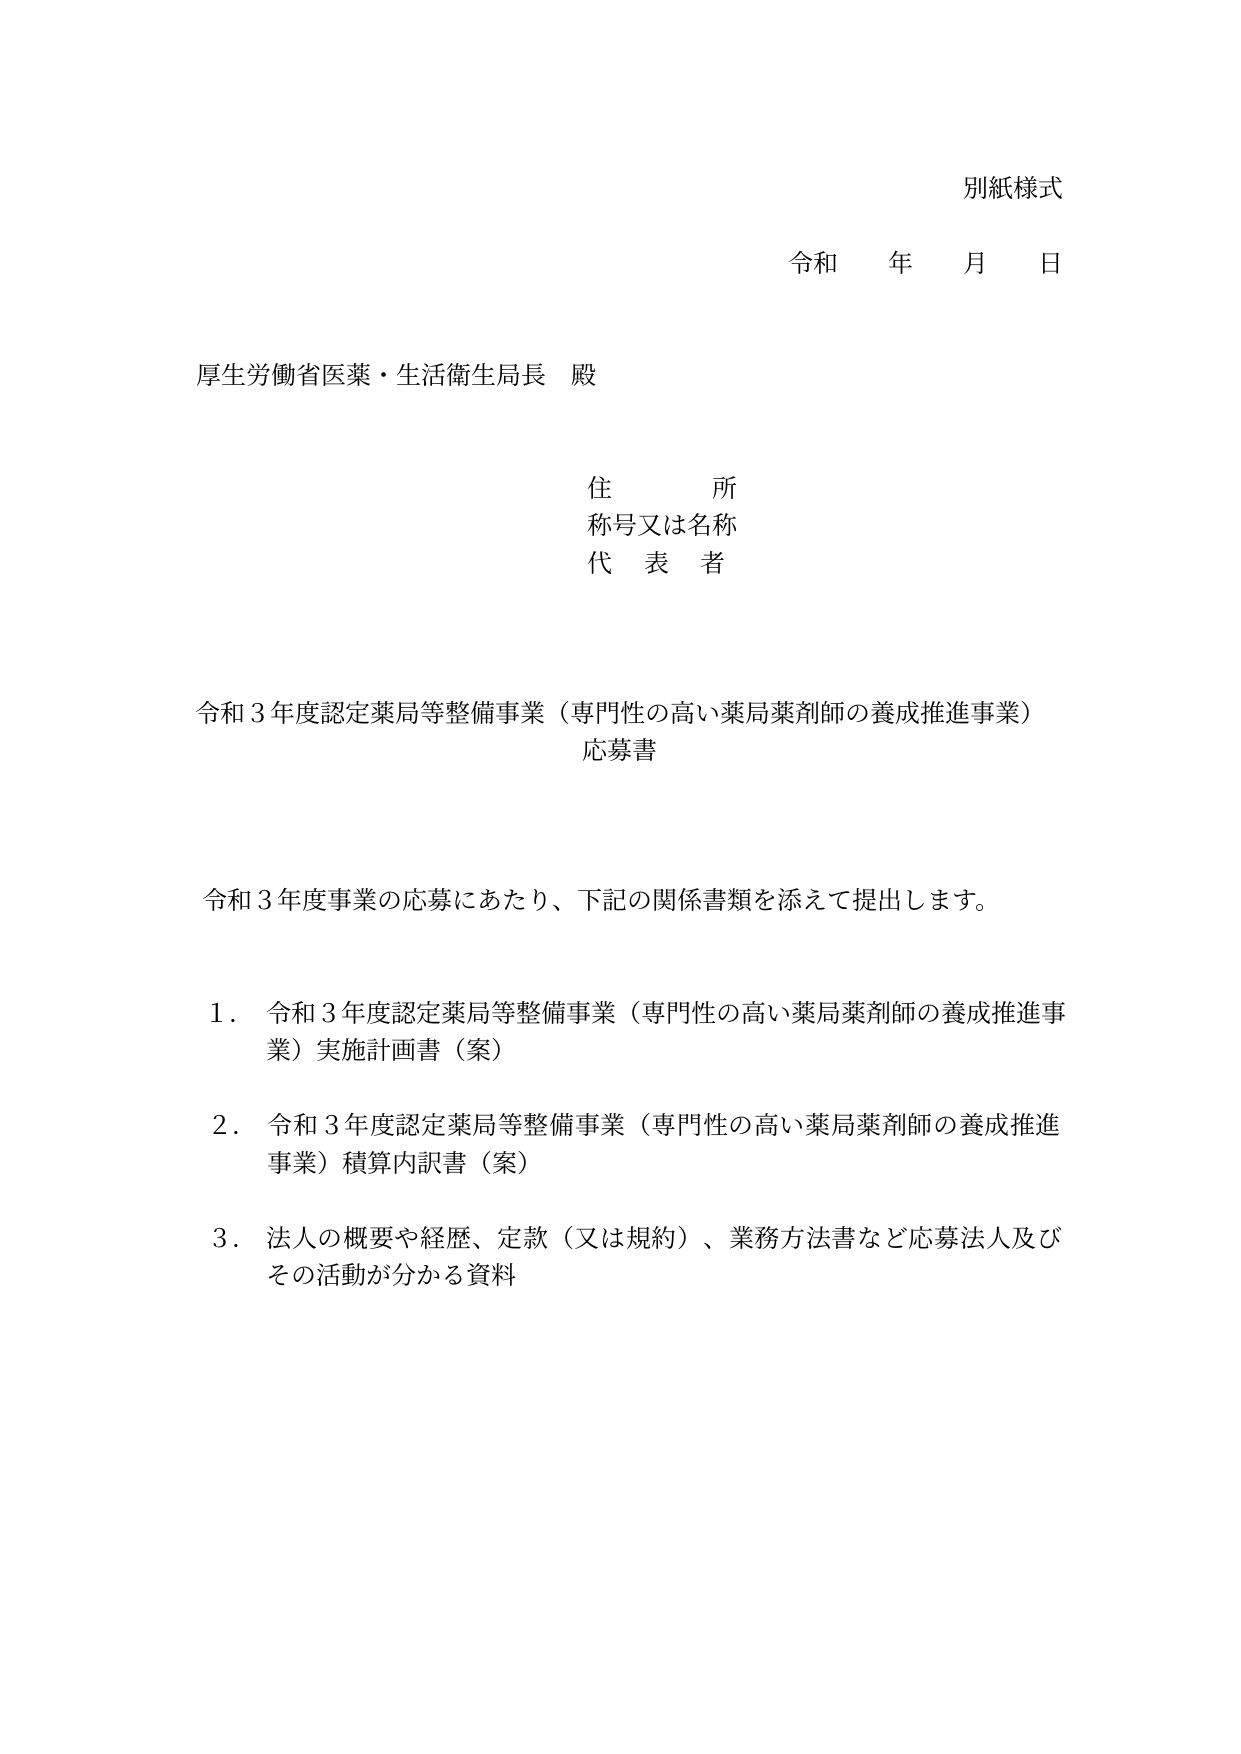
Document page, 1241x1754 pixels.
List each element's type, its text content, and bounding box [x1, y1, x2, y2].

list 法人の概要や経歴、定款（又は規約）、業務方法書など応募法人及びその活動が分かる資料 [207, 1218, 1063, 1293]
text 代 表 者 [194, 543, 1063, 580]
text 令和３年度事業の応募にあたり、下記の関係書類を添えて提出します。 [177, 880, 1063, 918]
text 住 所 [194, 468, 1063, 505]
text 令和３年度認定薬局等整備事業（専門性の高い薬局薬剤師の養成推進事業） [177, 693, 1063, 730]
list 令和３年度認定薬局等整備事業（専門性の高い薬局薬剤師の養成推進事業）積算内訳書（案） [207, 1105, 1063, 1180]
text 令和 年 月 日 [177, 243, 1063, 280]
text 称号又は名称 [194, 505, 1063, 543]
text 厚生労働省医薬・生活衛生局長 殿 [196, 355, 1063, 393]
text 別紙様式 [177, 168, 1063, 205]
list 令和３年度認定薬局等整備事業（専門性の高い薬局薬剤師の養成推進事業）実施計画書（案） [204, 993, 1069, 1068]
text 応募書 [177, 730, 1063, 768]
